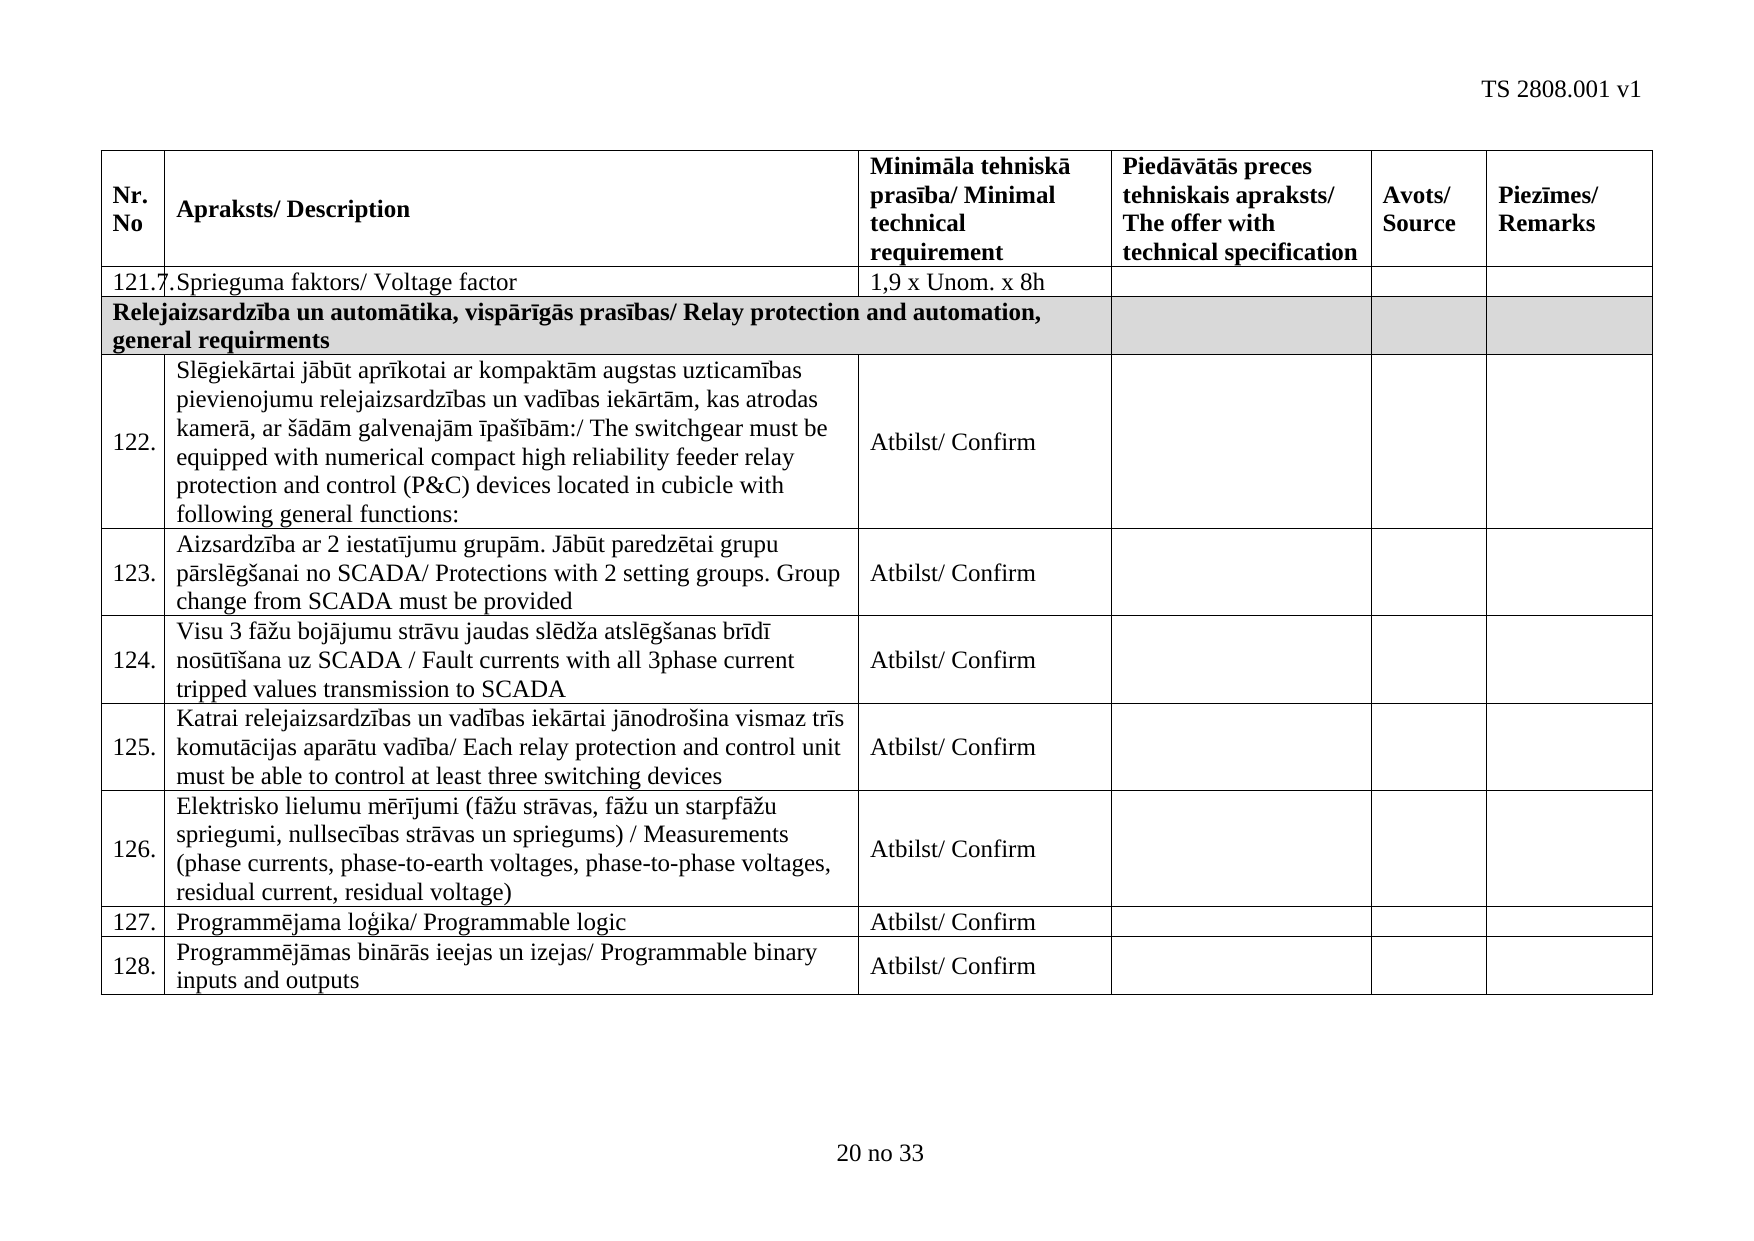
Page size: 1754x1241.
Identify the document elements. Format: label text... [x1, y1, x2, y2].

table_cell Atbilst/ Confirm [859, 529, 1111, 615]
table_cell [1112, 529, 1371, 615]
table_cell [1372, 297, 1486, 354]
table_cell [102, 267, 164, 296]
table_cell [1487, 907, 1652, 936]
table_cell [1372, 616, 1486, 702]
table_cell [1487, 791, 1652, 906]
table_cell [1487, 529, 1652, 615]
table_cell Atbilst/ Confirm [859, 791, 1111, 906]
table_cell Atbilst/ Confirm [859, 937, 1111, 994]
table_cell Atbilst/ Confirm [859, 704, 1111, 790]
table_header Minimāla tehniskā prasība/ Minimal technical requirement [859, 151, 1111, 266]
table_header Nr. No [102, 151, 164, 266]
table_cell [102, 616, 164, 702]
table_header Avots/ Source [1372, 151, 1486, 266]
table_cell [1372, 529, 1486, 615]
table_cell Atbilst/ Confirm [859, 355, 1111, 528]
table_cell [1372, 907, 1486, 936]
table_cell 1,9 x Unom. x 8h [859, 267, 1111, 296]
table_cell [1487, 355, 1652, 528]
table_cell [1372, 267, 1486, 296]
table_cell [1372, 704, 1486, 790]
table_cell Aizsardzība ar 2 iestatījumu grupām. Jābūt paredzētai grupu pārslēgšanai no SCADA/ Protections with 2 setting groups. Group change from SCADA must be provided [165, 529, 858, 615]
table_cell [1487, 297, 1652, 354]
table_cell [1112, 616, 1371, 702]
table_cell [1487, 704, 1652, 790]
table_cell [102, 791, 164, 906]
table_cell [102, 529, 164, 615]
table_cell [1372, 355, 1486, 528]
table_cell Relejaizsardzība un automātika, vispārīgās prasības/ Relay protection and automation, general requirments [102, 297, 1111, 354]
table_cell [1112, 267, 1371, 296]
table_cell [1112, 791, 1371, 906]
table_cell [1112, 937, 1371, 994]
table_cell [1487, 937, 1652, 994]
table_cell Katrai relejaizsardzības un vadības iekārtai jānodrošina vismaz trīs komutācijas aparātu vadība/ Each relay protection and control unit must be able to control at least three switching devices [165, 704, 858, 790]
table_cell Atbilst/ Confirm [859, 907, 1111, 936]
table_header Apraksts/ Description [165, 151, 858, 266]
table_cell Sprieguma faktors/ Voltage factor [165, 267, 858, 296]
table_header Piedāvātās preces tehniskais apraksts/ The offer with technical specification [1112, 151, 1371, 266]
table_cell [1487, 267, 1652, 296]
table_header Piezīmes/ Remarks [1487, 151, 1652, 266]
table_cell Slēgiekārtai jābūt aprīkotai ar kompaktām augstas uzticamības pievienojumu relejaizsardzības un vadības iekārtām, kas atrodas kamerā, ar šādām galvenajām īpašībām:/ The switchgear must be equipped with numerical compact high reliability feeder relay protection and control (P&C) devices located in cubicle with following general functions: [165, 355, 858, 528]
table_cell Visu 3 fāžu bojājumu strāvu jaudas slēdža atslēgšanas brīdī nosūtīšana uz SCADA / Fault currents with all 3phase current tripped values transmission to SCADA [165, 616, 858, 702]
table_cell [102, 704, 164, 790]
table_cell [1487, 616, 1652, 702]
table_cell Programmējāmas binārās ieejas un izejas/ Programmable binary inputs and outputs [165, 937, 858, 994]
table_cell Atbilst/ Confirm [859, 616, 1111, 702]
table_cell [102, 937, 164, 994]
table_cell Programmējama loģika/ Programmable logic [165, 907, 858, 936]
table_cell [1372, 791, 1486, 906]
table_cell [102, 355, 164, 528]
table_cell [102, 907, 164, 936]
table_cell [1112, 297, 1371, 354]
table_cell [1372, 937, 1486, 994]
table_cell [1112, 704, 1371, 790]
table_cell [1112, 907, 1371, 936]
table_cell Elektrisko lielumu mērījumi (fāžu strāvas, fāžu un starpfāžu spriegumi, nullsecības strāvas un spriegums) / Measurements (phase currents, phase-to-earth voltages, phase-to-phase voltages, residual current, residual voltage) [165, 791, 858, 906]
table_cell [1112, 355, 1371, 528]
